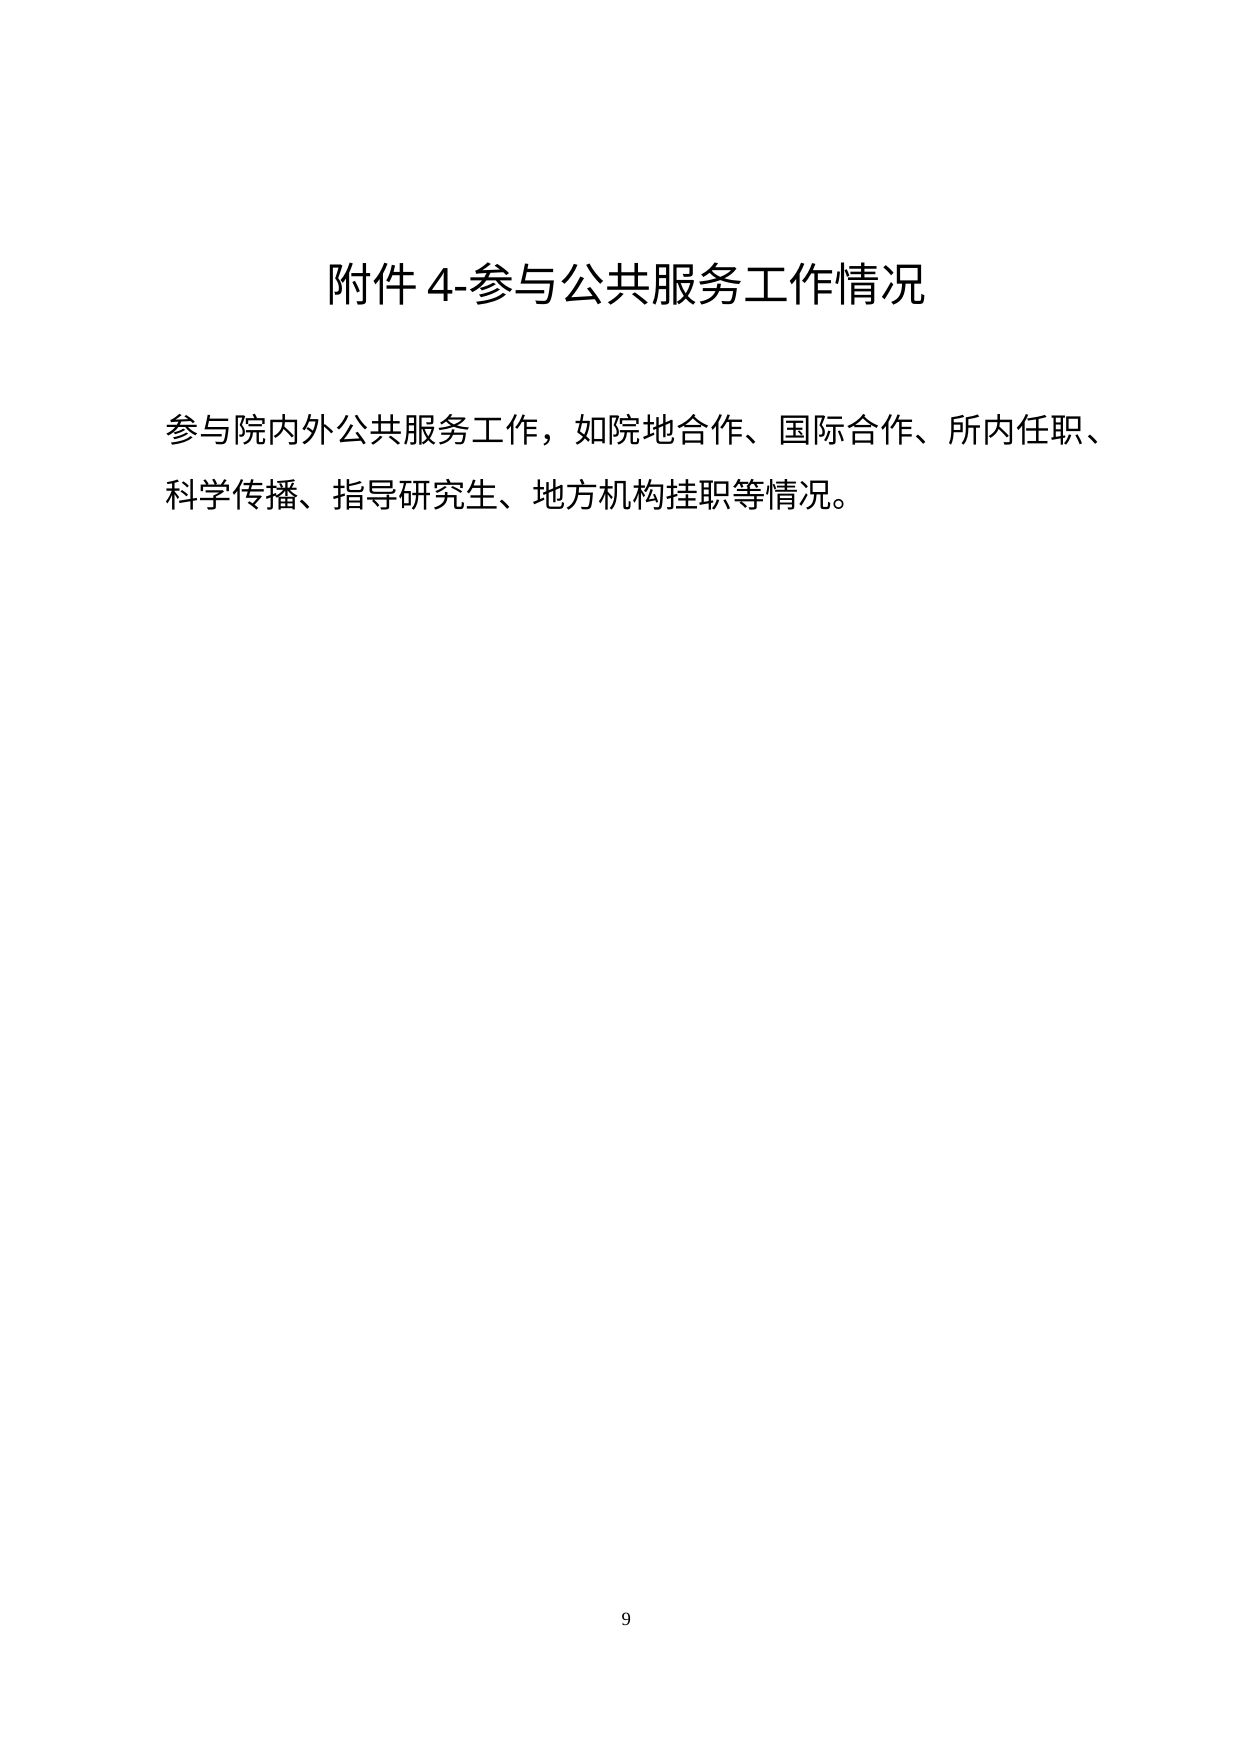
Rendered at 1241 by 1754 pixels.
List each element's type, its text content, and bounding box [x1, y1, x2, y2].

text 附件4-参与公共服务工作情况 [165, 233, 1087, 330]
text 参与院内外公共服务工作，如院地合作、国际合作、所内任职、科学传播、指导研究生、地方机构挂职等情况。 [165, 395, 1087, 525]
